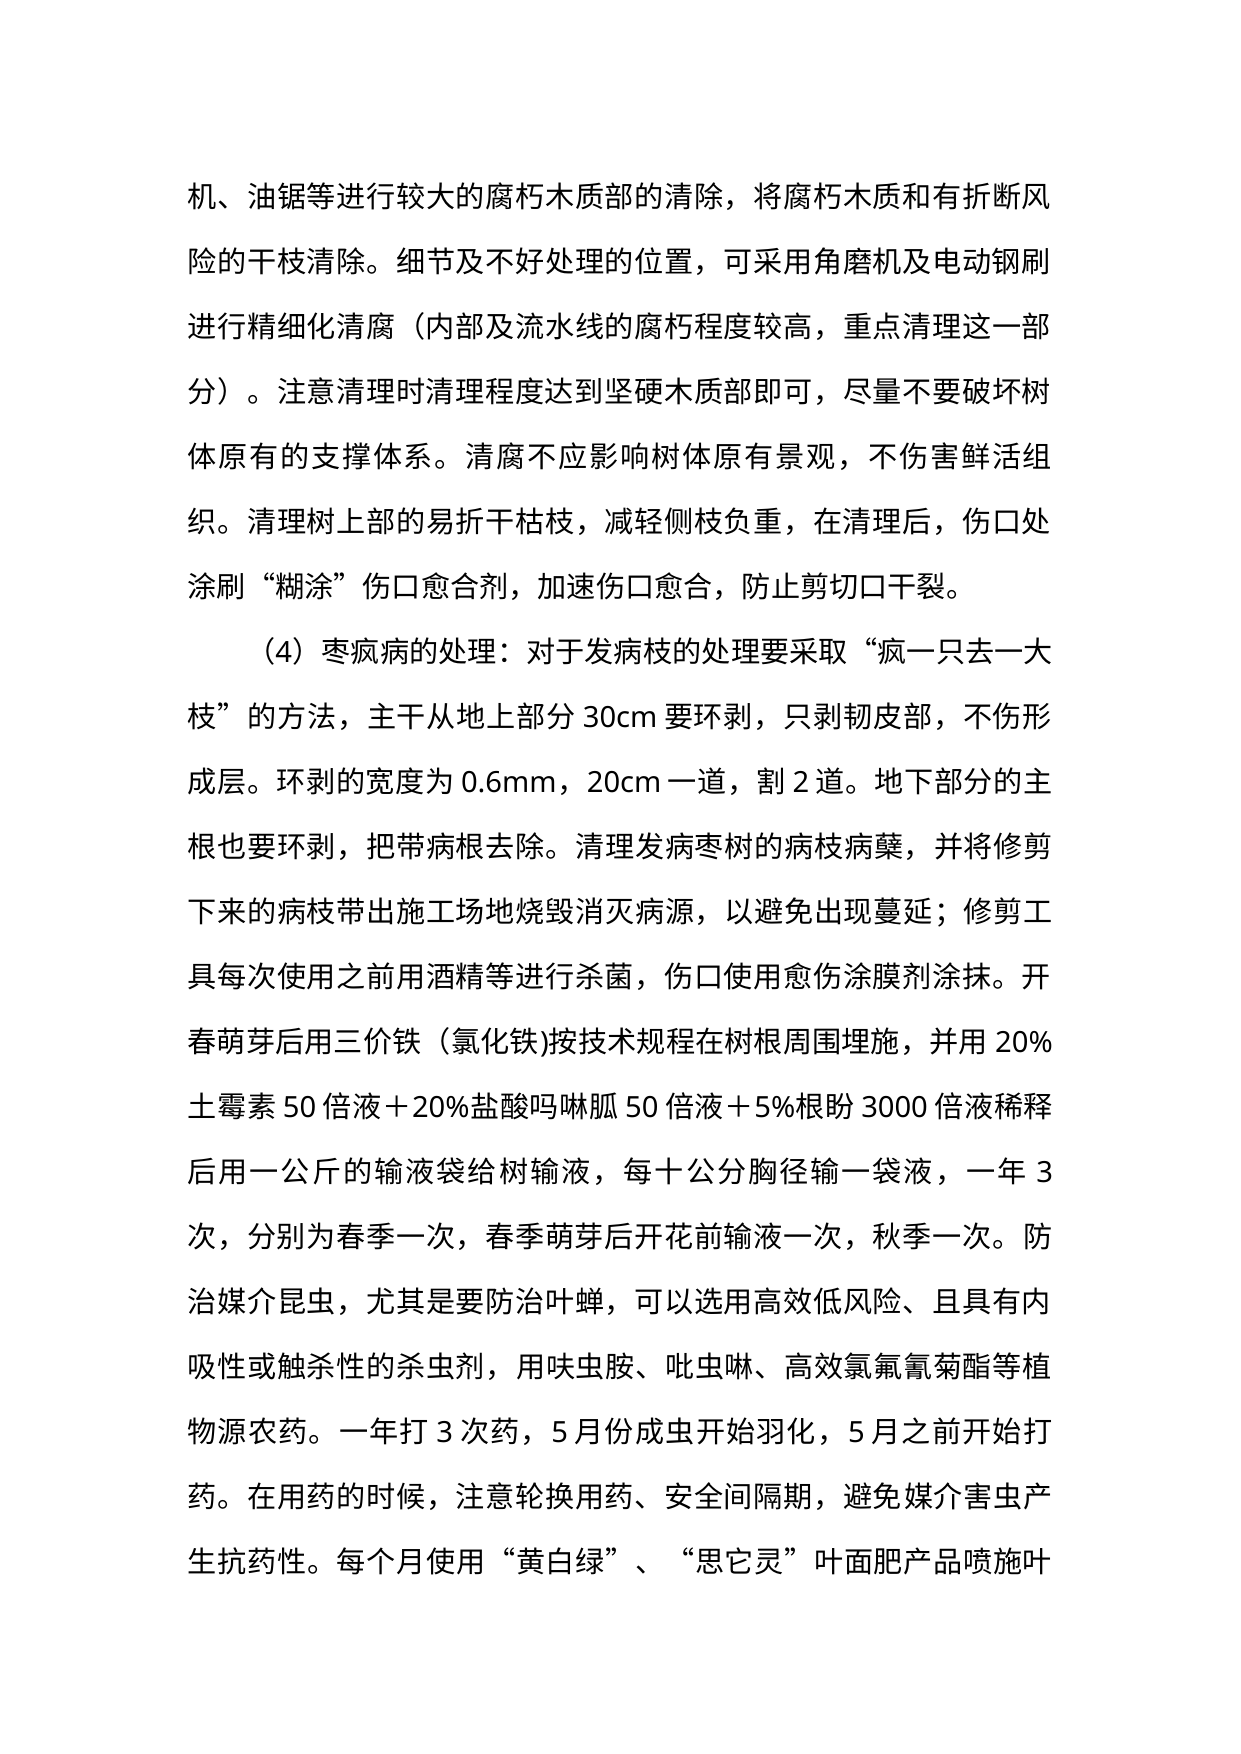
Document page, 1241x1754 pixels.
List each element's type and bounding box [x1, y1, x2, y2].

list [187, 617, 1053, 1592]
list [187, 162, 1053, 617]
